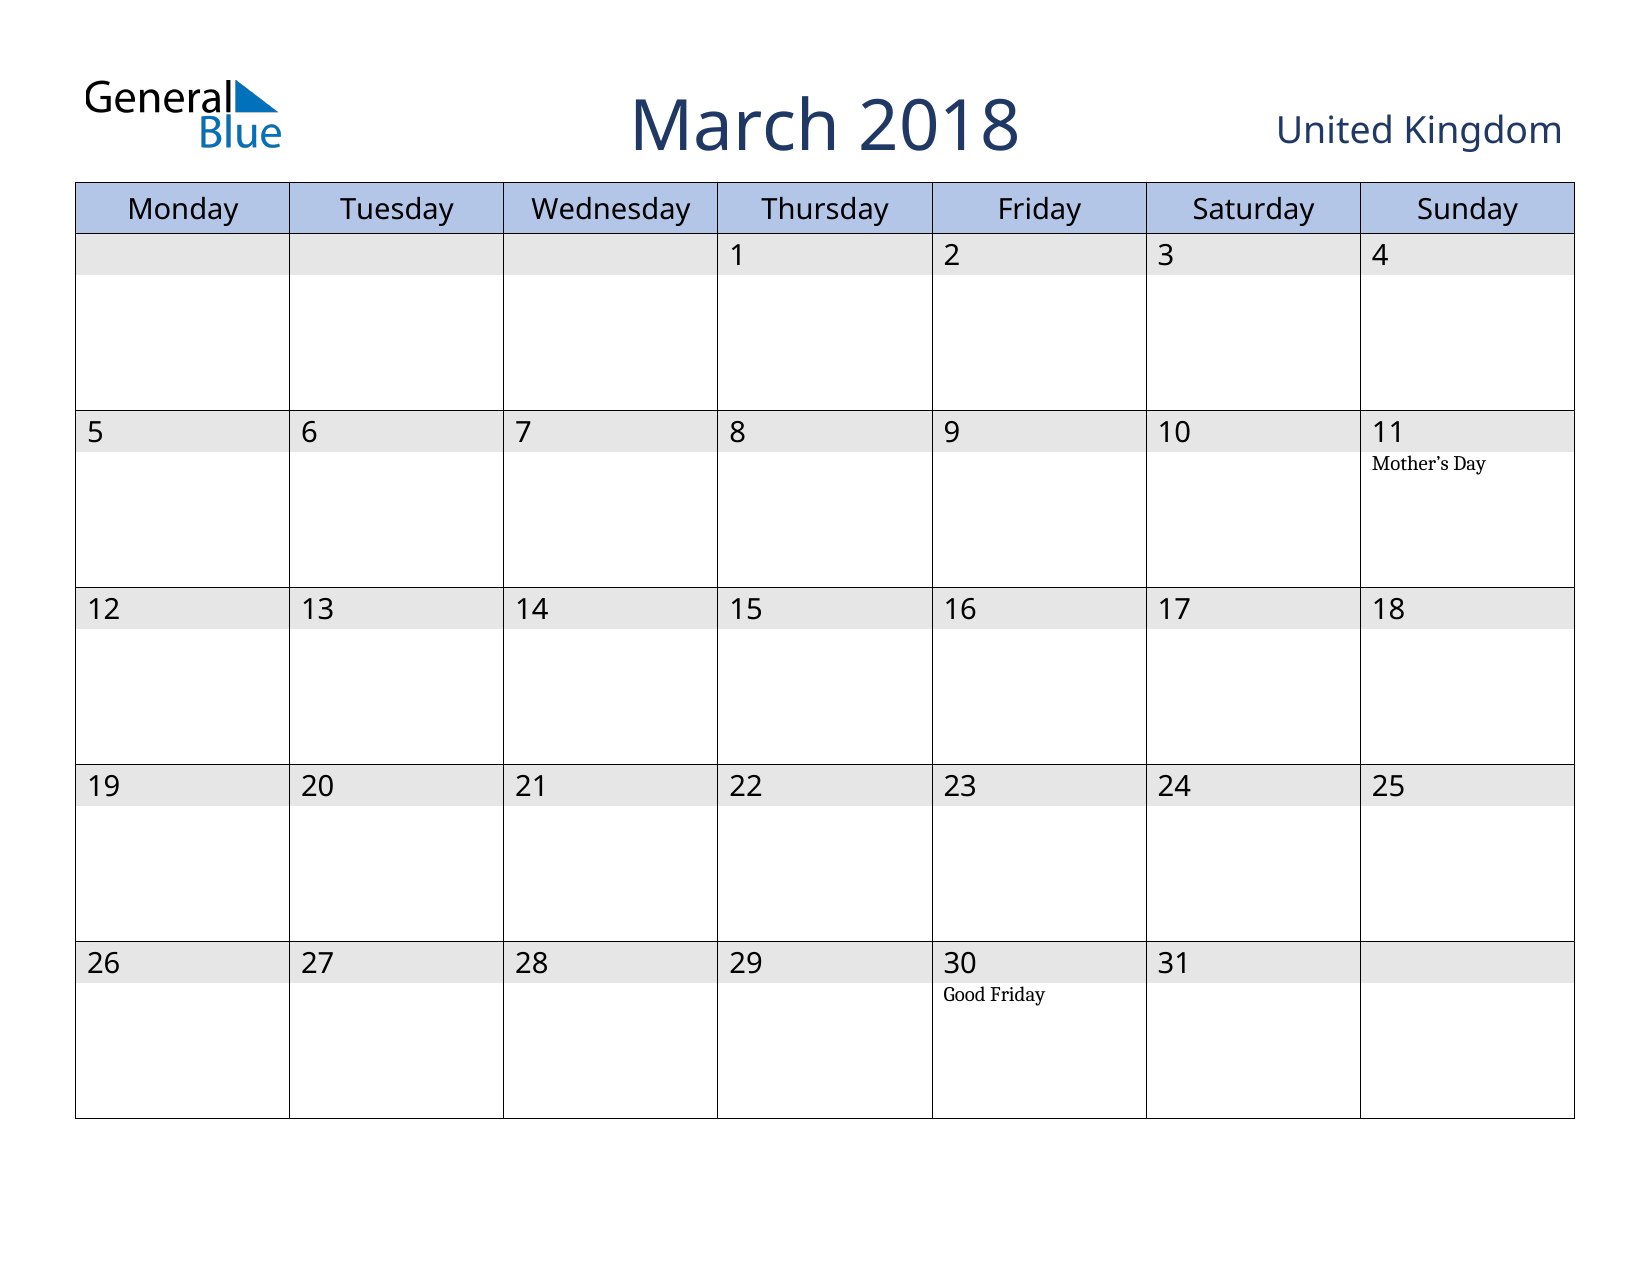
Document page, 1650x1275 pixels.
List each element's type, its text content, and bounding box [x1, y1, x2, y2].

table_cell [933, 275, 1146, 410]
table_cell 6 [290, 411, 503, 452]
table_header United Kingdom [1146, 75, 1574, 182]
table_cell [1361, 275, 1574, 410]
table_cell Mother’s Day [1361, 452, 1574, 587]
table_cell [1147, 275, 1360, 410]
table_cell Wednesday [504, 183, 717, 233]
table_cell Saturday [1147, 183, 1360, 233]
table_cell 15 [718, 588, 932, 629]
table_cell [76, 234, 289, 275]
table_cell [933, 452, 1146, 587]
table_cell 1 [718, 234, 932, 275]
table_cell 8 [718, 411, 932, 452]
table_cell 22 [718, 765, 932, 806]
table_cell 26 [76, 942, 289, 983]
table_cell 7 [504, 411, 717, 452]
table_cell [718, 275, 932, 410]
table_cell [290, 629, 503, 764]
table_cell 4 [1361, 234, 1574, 275]
table_cell [76, 983, 289, 1118]
table_cell 18 [1361, 588, 1574, 629]
table_cell Thursday [718, 183, 932, 233]
table_cell 30 [933, 942, 1146, 983]
table_cell 24 [1147, 765, 1360, 806]
table_cell Good Friday [933, 983, 1146, 1118]
table_cell 25 [1361, 765, 1574, 806]
table_header March 2018 [504, 75, 1146, 182]
table_cell [933, 629, 1146, 764]
table_cell [1361, 942, 1574, 983]
table_cell 28 [504, 942, 717, 983]
table_cell [504, 452, 717, 587]
table_cell [1147, 806, 1360, 941]
table_cell Monday [76, 183, 289, 233]
table_cell Tuesday [290, 183, 503, 233]
table_cell Friday [933, 183, 1146, 233]
table_cell [718, 983, 932, 1118]
table_cell 13 [290, 588, 503, 629]
table_cell [1147, 629, 1360, 764]
table_cell [76, 629, 289, 764]
table_cell 12 [76, 588, 289, 629]
table_cell 3 [1147, 234, 1360, 275]
table_cell [504, 275, 717, 410]
table_cell 16 [933, 588, 1146, 629]
table_cell [1361, 983, 1574, 1118]
table_cell 17 [1147, 588, 1360, 629]
table_cell 23 [933, 765, 1146, 806]
table_cell [1147, 452, 1360, 587]
table_cell [1147, 983, 1360, 1118]
table_cell 19 [76, 765, 289, 806]
picture [86, 80, 281, 148]
table_cell 10 [1147, 411, 1360, 452]
table_cell [290, 452, 503, 587]
table_cell [1361, 629, 1574, 764]
table_cell [504, 234, 717, 275]
table_cell [76, 806, 289, 941]
table_cell [76, 452, 289, 587]
table_cell [718, 629, 932, 764]
table_cell 14 [504, 588, 717, 629]
table_header [76, 75, 503, 182]
table_cell Sunday [1361, 183, 1574, 233]
table_cell [933, 806, 1146, 941]
table_cell [718, 452, 932, 587]
table_cell [290, 983, 503, 1118]
table_cell 5 [76, 411, 289, 452]
table_cell [290, 806, 503, 941]
table_cell [504, 983, 717, 1118]
table_cell [504, 806, 717, 941]
table_cell 21 [504, 765, 717, 806]
table_cell [718, 806, 932, 941]
table_cell 2 [933, 234, 1146, 275]
table_cell 31 [1147, 942, 1360, 983]
table_cell 20 [290, 765, 503, 806]
table_cell [1361, 806, 1574, 941]
table_cell 27 [290, 942, 503, 983]
table_cell 29 [718, 942, 932, 983]
table_cell 11 [1361, 411, 1574, 452]
table_cell [76, 275, 289, 410]
table_cell [290, 275, 503, 410]
table_cell 9 [933, 411, 1146, 452]
table_cell [504, 629, 717, 764]
table_cell [290, 234, 503, 275]
